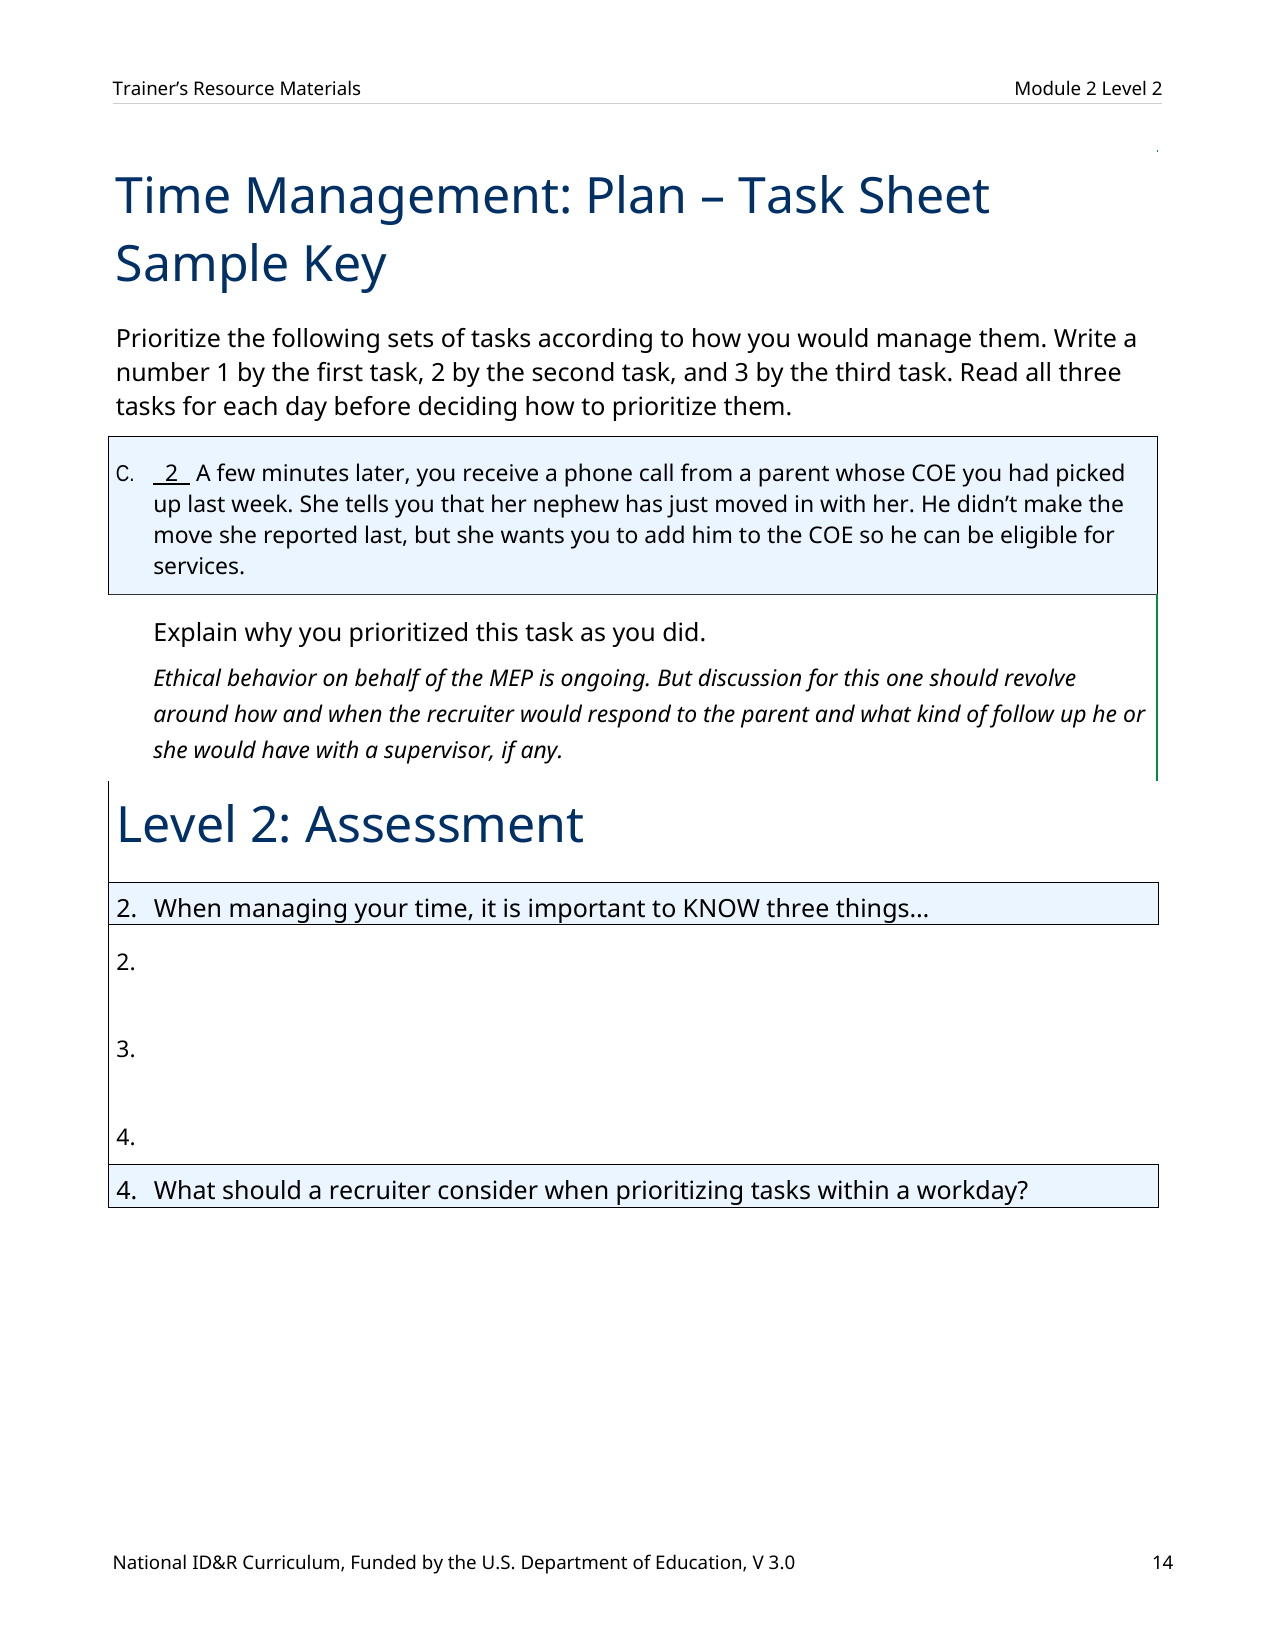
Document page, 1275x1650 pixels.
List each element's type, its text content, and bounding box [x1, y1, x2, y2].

table_cell 2 A few minutes later, you receive a phone call from a parent whose COE you had picked up last week. She tells you that her nephew has just moved in with her. He didn’t make the move she reported last, but she wants you to add him to the COE so he can be eligible for services. [109, 437, 1157, 594]
table_cell Explain why you prioritized this task as you did. Ethical behavior on behalf of the MEP is ongoing. But discussion for this one should revolve around how and when the recruiter would respond to the parent and what kind of follow up he or she would have with a supervisor, if any. [108, 595, 1156, 781]
table_cell What should a recruiter consider when prioritizing tasks within a workday? [109, 1165, 1158, 1207]
table_cell Level 2: Assessment [109, 781, 1158, 882]
table_cell When managing your time, it is important to KNOW three things… [109, 883, 1158, 924]
table_header Time Management: Plan – Task Sheet Sample Key Prioritize the following sets of tasks according to how you would manage them. Write a number 1 by the first task, 2 by the second task, and 3 by the third task. Read all three tasks for each day before deciding how to prioritize them. [108, 150, 1157, 436]
table_cell [109, 925, 1158, 1164]
